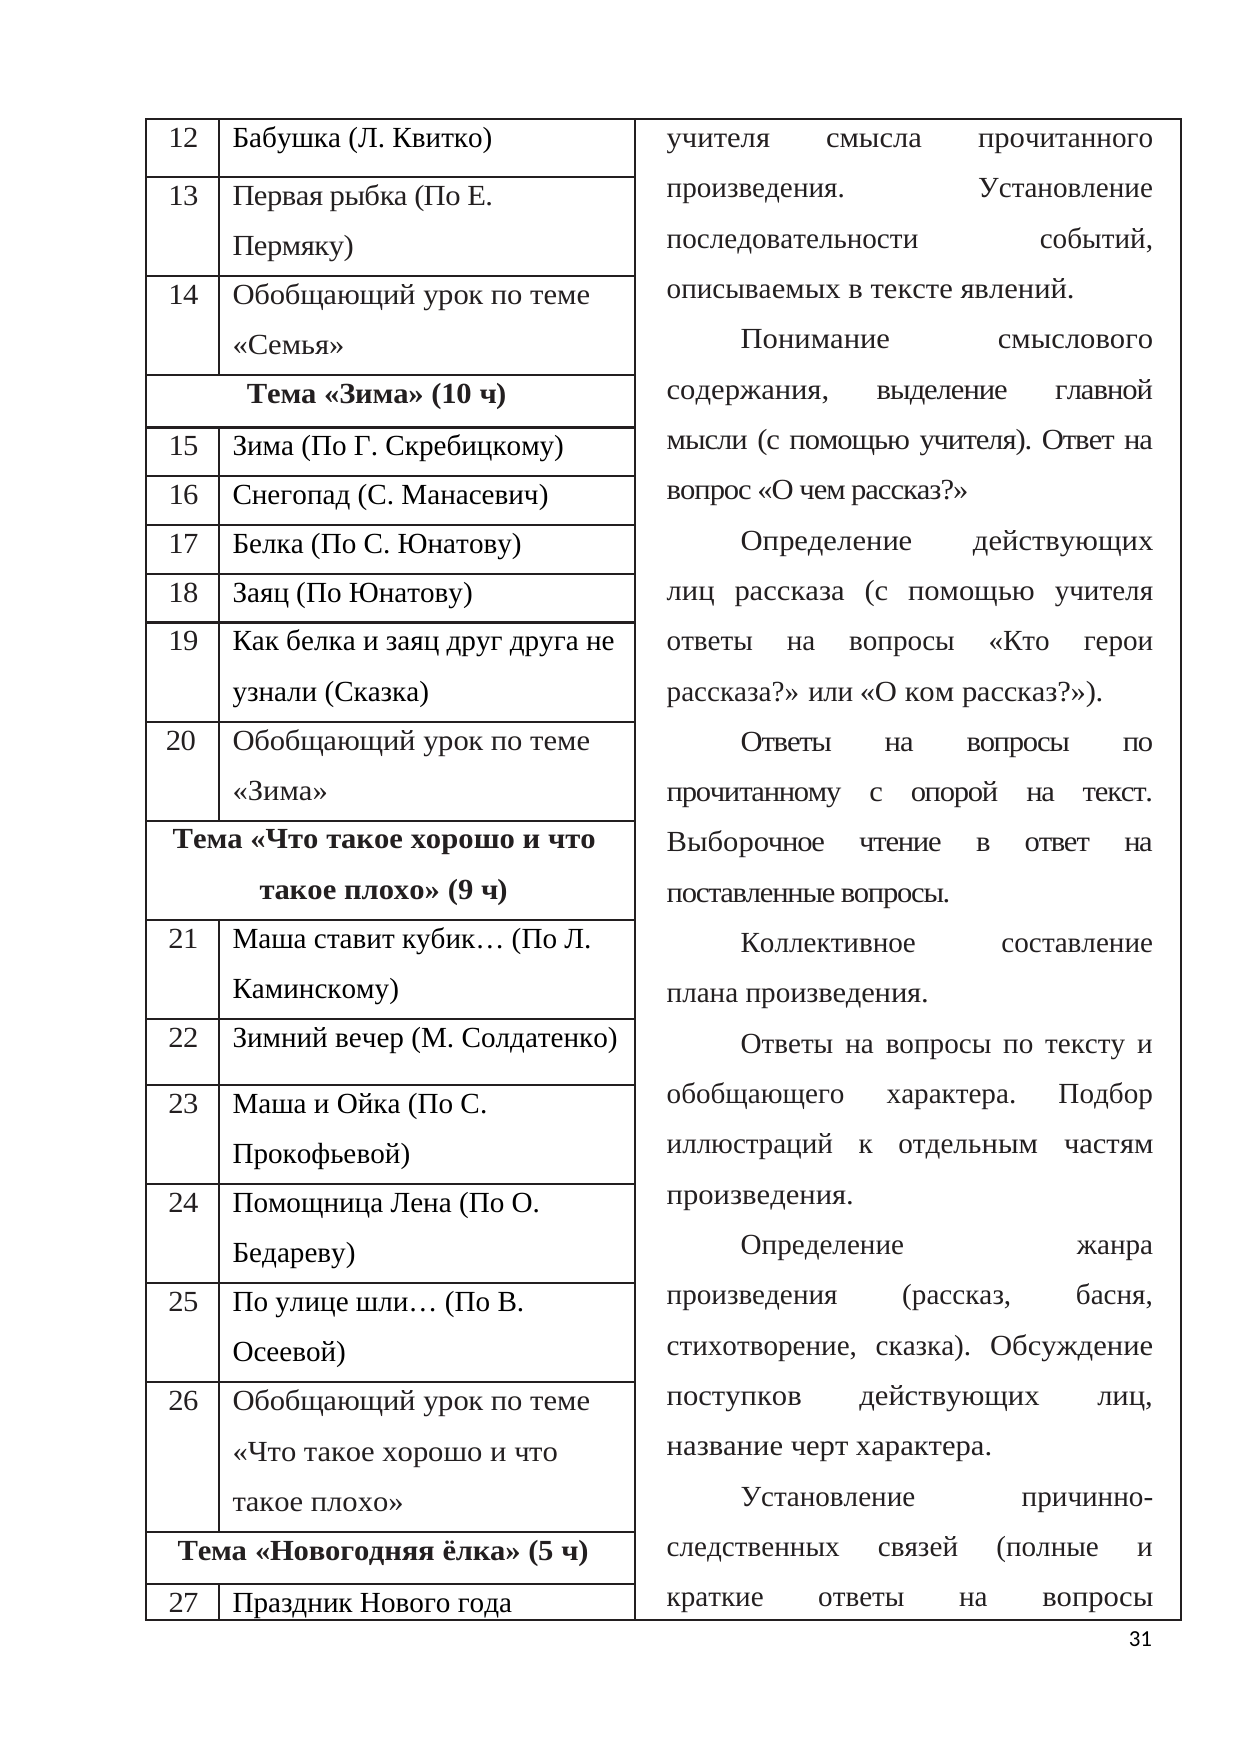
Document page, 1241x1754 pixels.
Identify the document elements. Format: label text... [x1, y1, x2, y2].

table_cell 14 [147, 277, 218, 374]
table_cell Бабушка (Л. Квитко) [220, 120, 634, 176]
table_cell 21 [147, 921, 218, 1018]
table_cell 13 [147, 178, 218, 275]
table_cell 23 [147, 1086, 218, 1183]
table_cell Маша ставит кубик… (По Л. Каминскому) [220, 921, 634, 1018]
table_cell 22 [147, 1020, 218, 1084]
table_cell Тема «Новогодняя ёлка» (5 ч) [147, 1533, 634, 1583]
table_cell Помощница Лена (По О. Бедареву) [220, 1185, 634, 1282]
table_cell 18 [147, 575, 218, 621]
table_cell По улице шли… (По В. Осеевой) [220, 1284, 634, 1381]
table_cell Зима (По Г. Скребицкому) [220, 429, 634, 475]
table_cell 15 [147, 429, 218, 475]
table_cell 26 [147, 1383, 218, 1531]
table_cell 16 [147, 477, 218, 524]
table_cell 20 [147, 723, 218, 819]
table_cell 12 [147, 120, 218, 176]
table_cell Тема «Зима» (10 ч) [147, 376, 634, 426]
table_cell Тема «Что такое хорошо и что такое плохо» (9 ч) [147, 822, 634, 919]
table_cell Маша и Ойка (По С. Прокофьевой) [220, 1086, 634, 1183]
table_cell Белка (По С. Юнатову) [220, 526, 634, 573]
table_cell 25 [147, 1284, 218, 1381]
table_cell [220, 1585, 634, 1619]
table_cell 27 [147, 1585, 218, 1619]
table_cell 19 [147, 624, 218, 721]
table_cell Как белка и заяц друг друга не узнали (Сказка) [220, 624, 634, 721]
table_cell Обобщающий урок по теме «Зима» [220, 723, 634, 819]
table_cell Обобщающий урок по теме «Семья» [220, 277, 634, 374]
table_cell Обобщающий урок по теме «Что такое хорошо и что такое плохо» [220, 1383, 634, 1531]
table_cell Первая рыбка (По Е. Пермяку) [220, 178, 634, 275]
table_cell Заяц (По Юнатову) [220, 575, 634, 621]
table_cell 17 [147, 526, 218, 573]
table_cell Снегопад (С. Манасевич) [220, 477, 634, 524]
table_cell 24 [147, 1185, 218, 1282]
table_cell Зимний вечер (М. Солдатенко) [220, 1020, 634, 1084]
